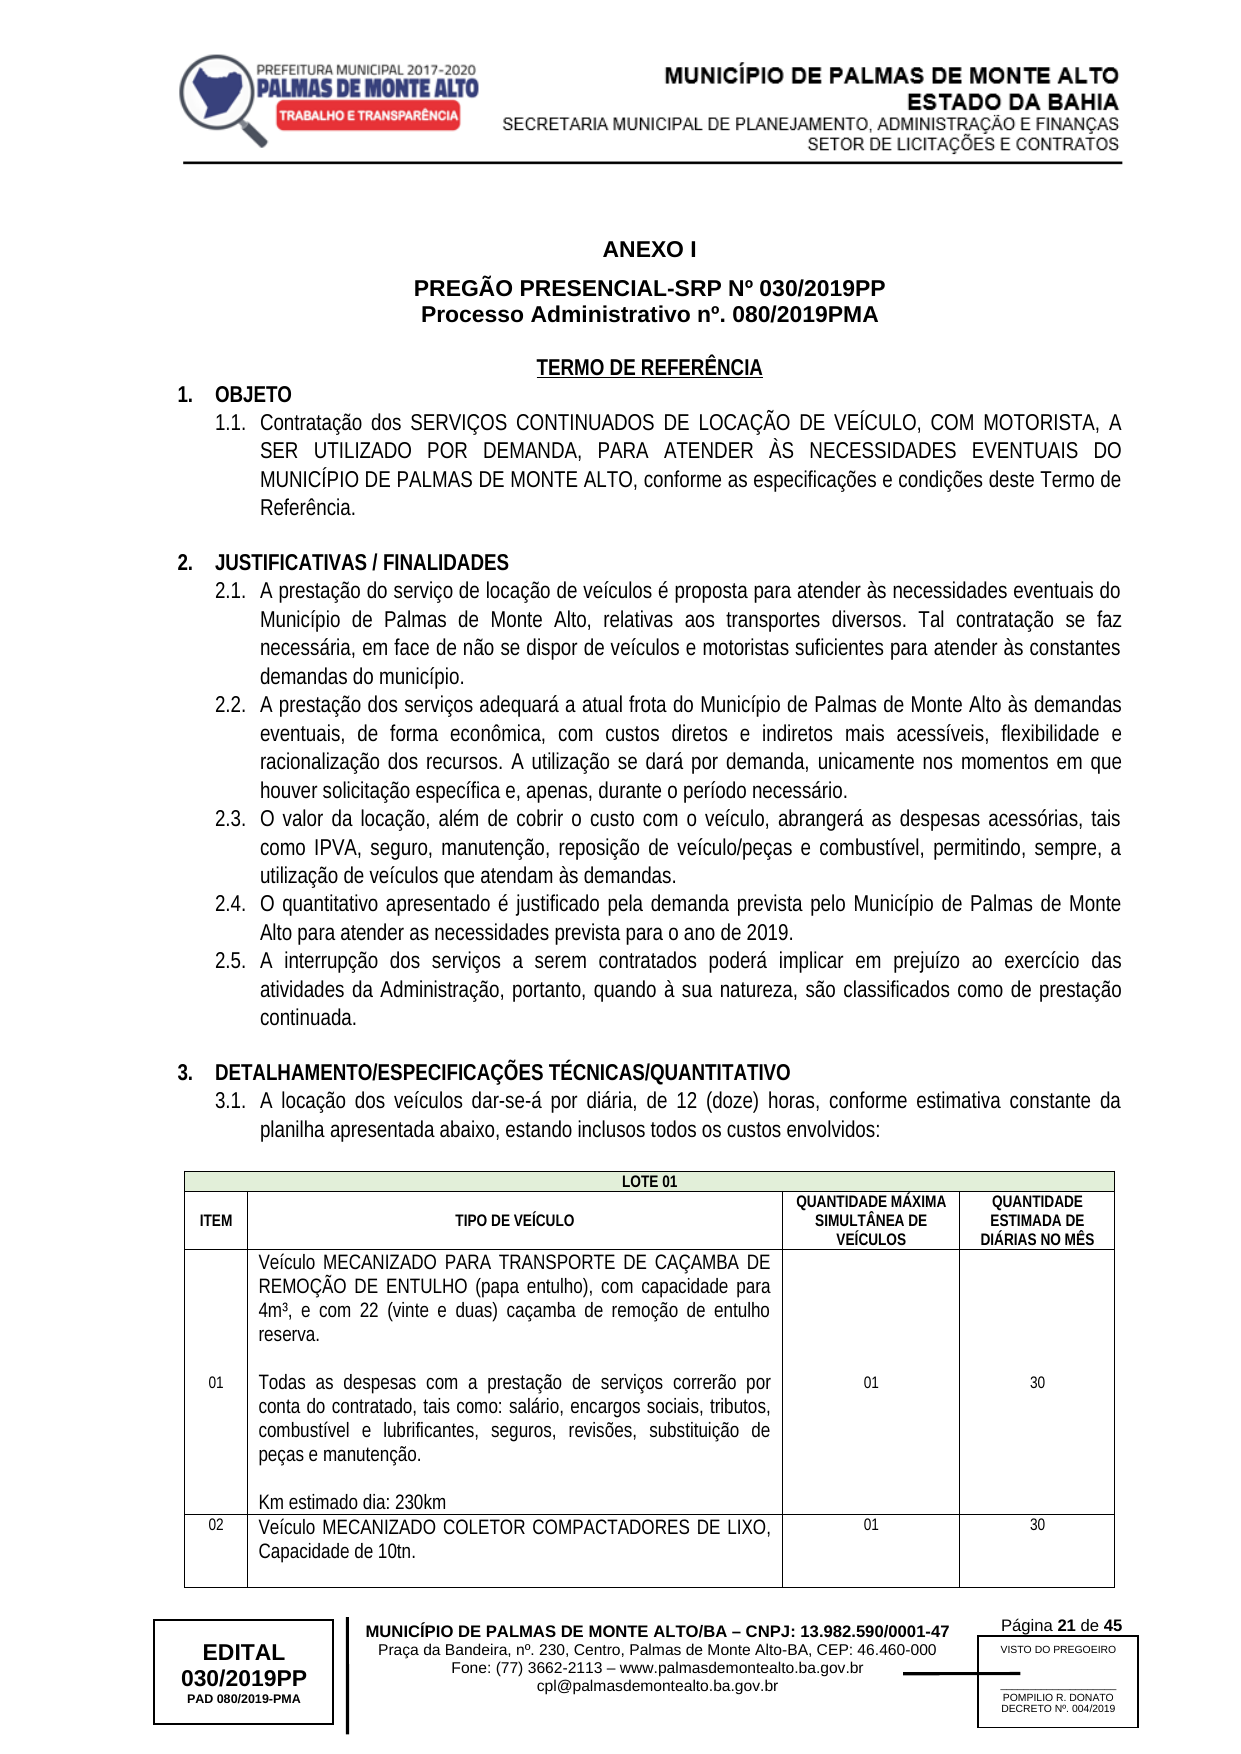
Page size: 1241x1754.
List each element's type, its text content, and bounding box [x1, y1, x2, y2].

table_cell Veículo MECANIZADO PARA TRANSPORTE DE CAÇAMBA DE REMOÇÃO DE ENTULHO (papa entulho), com capacidade para 4m³, e com 22 (vinte e duas) caçamba de remoção de entulho reserva. Todas as despesas com a prestação de serviços correrão por conta do contratado, tais como: salário, encargos sociais, tributos, combustível e lubrificantes, seguros, revisões, substituição de peças e manutenção. Km estimado dia: 230km [248, 1250, 782, 1514]
table_cell 30 [960, 1250, 1114, 1514]
text TERMO DE REFERÊNCIA [177, 354, 1122, 381]
table_cell 01 [783, 1250, 959, 1514]
table_cell 01 [185, 1250, 247, 1514]
table_cell TIPO DE VEÍCULO [248, 1192, 782, 1249]
list OBJETO [177, 381, 1122, 407]
table_cell 30 [960, 1515, 1114, 1587]
list Contratação dos SERVIÇOS CONTINUADOS DE LOCAÇÃO DE VEÍCULO, COM MOTORISTA, A SER UTILIZADO POR DEMANDA, PARA ATENDER ÀS NECESSIDADES EVENTUAIS DO MUNICÍPIO DE PALMAS DE MONTE ALTO, conforme as especificações e condições deste Termo de Referência. [215, 409, 1122, 521]
list DETALHAMENTO/ESPECIFICAÇÕES TÉCNICAS/QUANTITATIVO [177, 1059, 1122, 1085]
list O quantitativo apresentado é justificado pela demanda prevista pelo Município de Palmas de Monte Alto para atender as necessidades prevista para o ano de 2019. [215, 890, 1122, 945]
table_cell QUANTIDADE MÁXIMA SIMULTÂNEA DE VEÍCULOS [783, 1192, 959, 1249]
table_cell 02 [185, 1515, 247, 1587]
picture [177, 51, 1123, 173]
text Processo Administrativo nº. 080/2019PMA [177, 301, 1122, 328]
table_cell 01 [783, 1515, 959, 1587]
text ANEXO I [177, 236, 1122, 263]
text PREGÃO PRESENCIAL-SRP Nº 030/2019PP [177, 275, 1122, 301]
table_header LOTE 01 [185, 1172, 1114, 1191]
table_cell QUANTIDADE ESTIMADA DE DIÁRIAS NO MÊS [960, 1192, 1114, 1249]
list A prestação dos serviços adequará a atual frota do Município de Palmas de Monte Alto às demandas eventuais, de forma econômica, com custos diretos e indiretos mais acessíveis, flexibilidade e racionalização dos recursos. A utilização se dará por demanda, unicamente nos momentos em que houver solicitação específica e, apenas, durante o período necessário. [215, 691, 1122, 803]
list A prestação do serviço de locação de veículos é proposta para atender às necessidades eventuais do Município de Palmas de Monte Alto, relativas aos transportes diversos. Tal contratação se faz necessária, em face de não se dispor de veículos e motoristas suficientes para atender às constantes demandas do município. [215, 577, 1122, 689]
table_cell ITEM [185, 1192, 247, 1249]
list JUSTIFICATIVAS / FINALIDADES [177, 549, 1122, 575]
list A locação dos veículos dar-se-á por diária, de 12 (doze) horas, conforme estimativa constante da planilha apresentada abaixo, estando inclusos todos os custos envolvidos: [215, 1087, 1122, 1142]
list O valor da locação, além de cobrir o custo com o veículo, abrangerá as despesas acessórias, tais como IPVA, seguro, manutenção, reposição de veículo/peças e combustível, permitindo, sempre, a utilização de veículos que atendam às demandas. [215, 805, 1122, 888]
list A interrupção dos serviços a serem contratados poderá implicar em prejuízo ao exercício das atividades da Administração, portanto, quando à sua natureza, são classificados como de prestação continuada. [215, 947, 1122, 1030]
